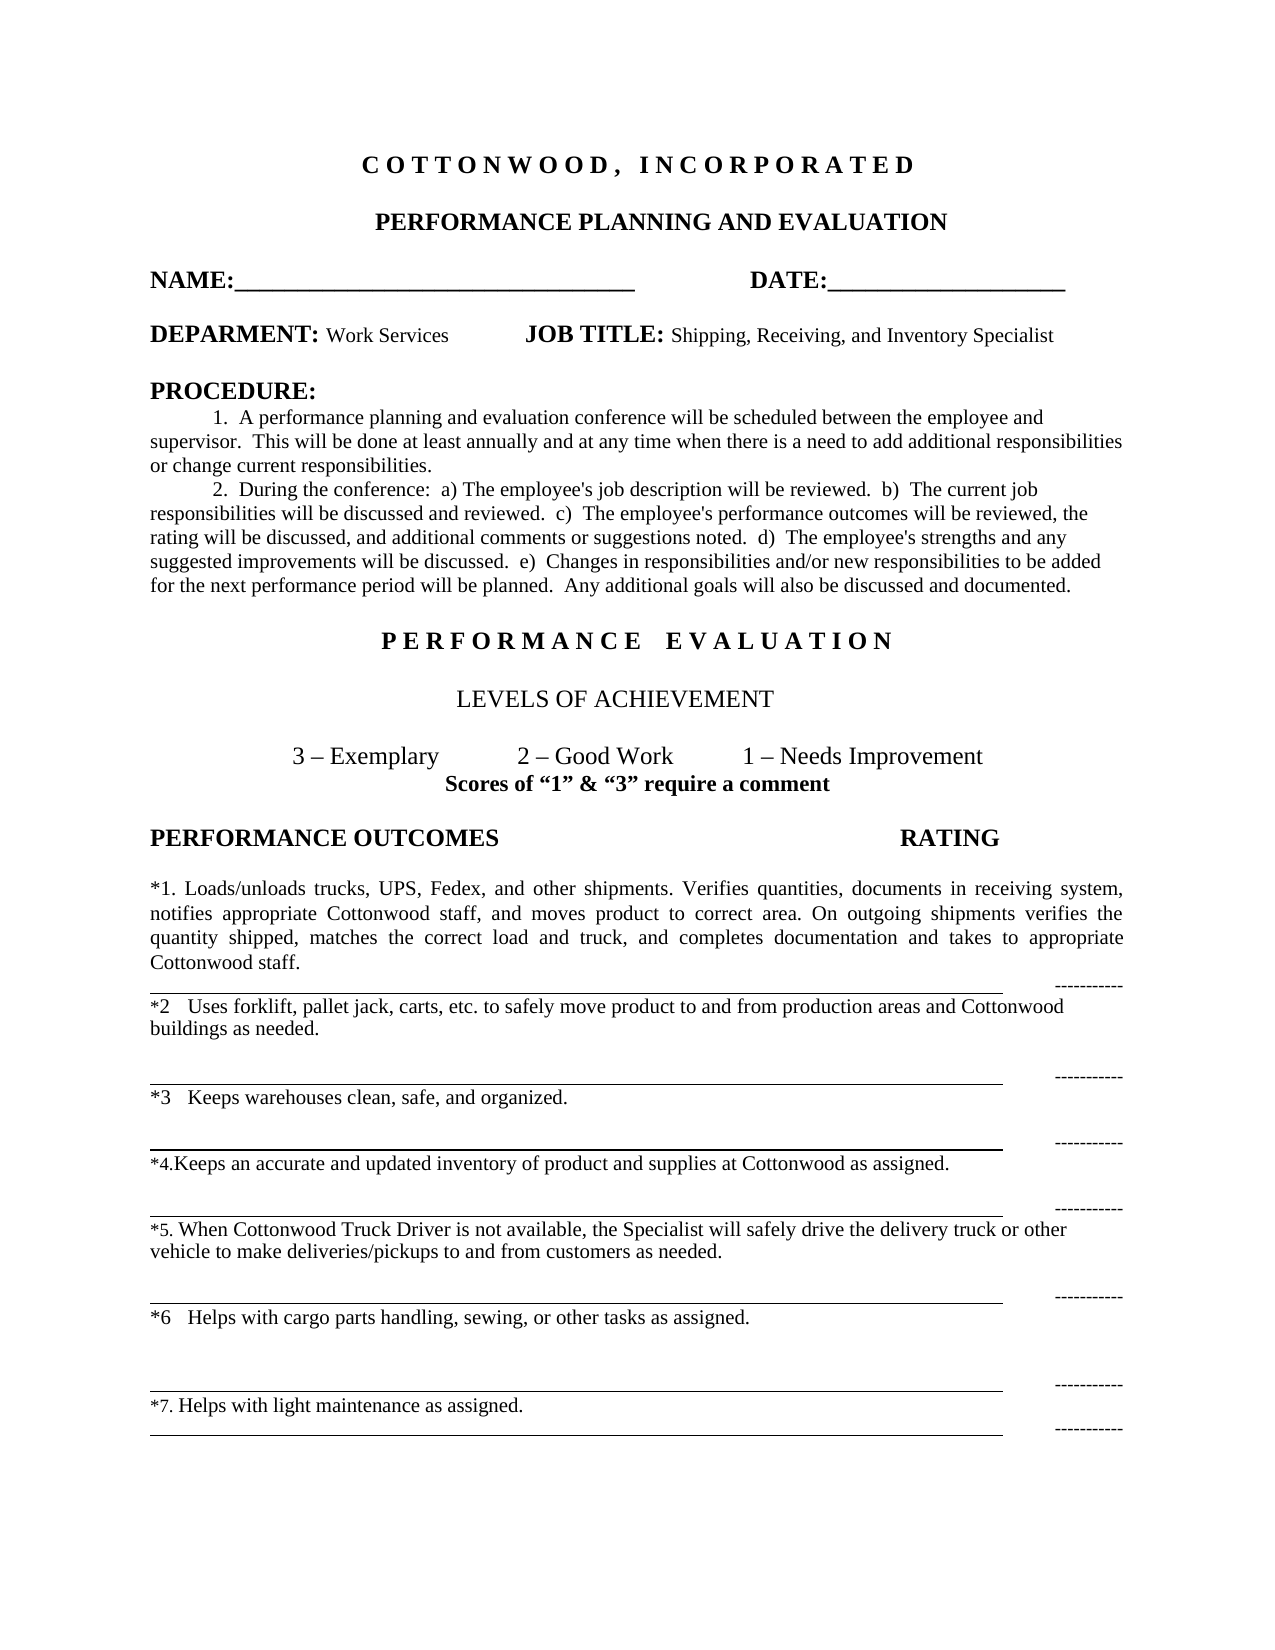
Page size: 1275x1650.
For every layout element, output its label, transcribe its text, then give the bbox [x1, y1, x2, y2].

text -----------*5. When Cottonwood Truck Driver is not available, the Specialist will safely drive the delivery truck or other vehicle to make deliveries/pickups to and from customers as needed. [150, 1197, 1125, 1263]
text *2 Uses forklift, pallet jack, carts, etc. to safely move product to and from production areas and Cottonwood buildings as needed. [150, 996, 1125, 1040]
text -----------*4.Keeps an accurate and updated inventory of product and supplies at Cottonwood as assigned. [150, 1131, 1125, 1175]
text -----------*6 Helps with cargo parts handling, sewing, or other tasks as assigned. [150, 1285, 1125, 1329]
text ----------- [150, 974, 1125, 996]
text PROCEDURE: [150, 376, 1125, 405]
text -----------*7. Helps with light maintenance as assigned. [150, 1373, 1125, 1417]
text 3 – Exemplary 2 – Good Work 1 – Needs Improvement [150, 741, 1125, 770]
text -----------*3 Keeps warehouses clean, safe, and organized. [150, 1065, 1125, 1109]
text NAME:________________________________ DATE:___________________ [150, 265, 1125, 294]
text *1. Loads/unloads trucks, UPS, Fedex, and other shipments. Verifies quantities, documents in receiving system, notifies appropriate Cottonwood staff, and moves product to correct area. On outgoing shipments verifies the quantity shipped, matches the correct load and truck, and completes documentation and takes to appropriate Cottonwood staff. [150, 876, 1125, 974]
text ----------- [150, 1417, 1125, 1438]
text LEVELS OF ACHIEVEMENT [150, 684, 1125, 712]
text 1. A performance planning and evaluation conference will be scheduled between the employee and supervisor. This will be done at least annually and at any time when there is a need to add additional responsibilities or change current responsibilities. [150, 405, 1125, 477]
text PERFORMANCE PLANNING AND EVALUATION [150, 207, 1125, 236]
text PERFORMANCE OUTCOMES RATING [150, 823, 1125, 851]
text C O T T O N W O O D , I N C O R P O R A T E D [150, 150, 1125, 179]
text P E R F O R M A N C E E V A L U A T I O N [150, 626, 1125, 655]
text Scores of “1” & “3” require a comment [150, 770, 1125, 796]
text 2. During the conference: a) The employee's job description will be reviewed. b) The current job responsibilities will be discussed and reviewed. c) The employee's performance outcomes will be reviewed, the rating will be discussed, and additional comments or suggestions noted. d) The employee's strengths and any suggested improvements will be discussed. e) Changes in responsibilities and/or new responsibilities to be added for the next performance period will be planned. Any additional goals will also be discussed and documented. [150, 477, 1125, 597]
text DEPARMENT: Work Services JOB TITLE: Shipping, Receiving, and Inventory Specialist [150, 323, 1125, 347]
